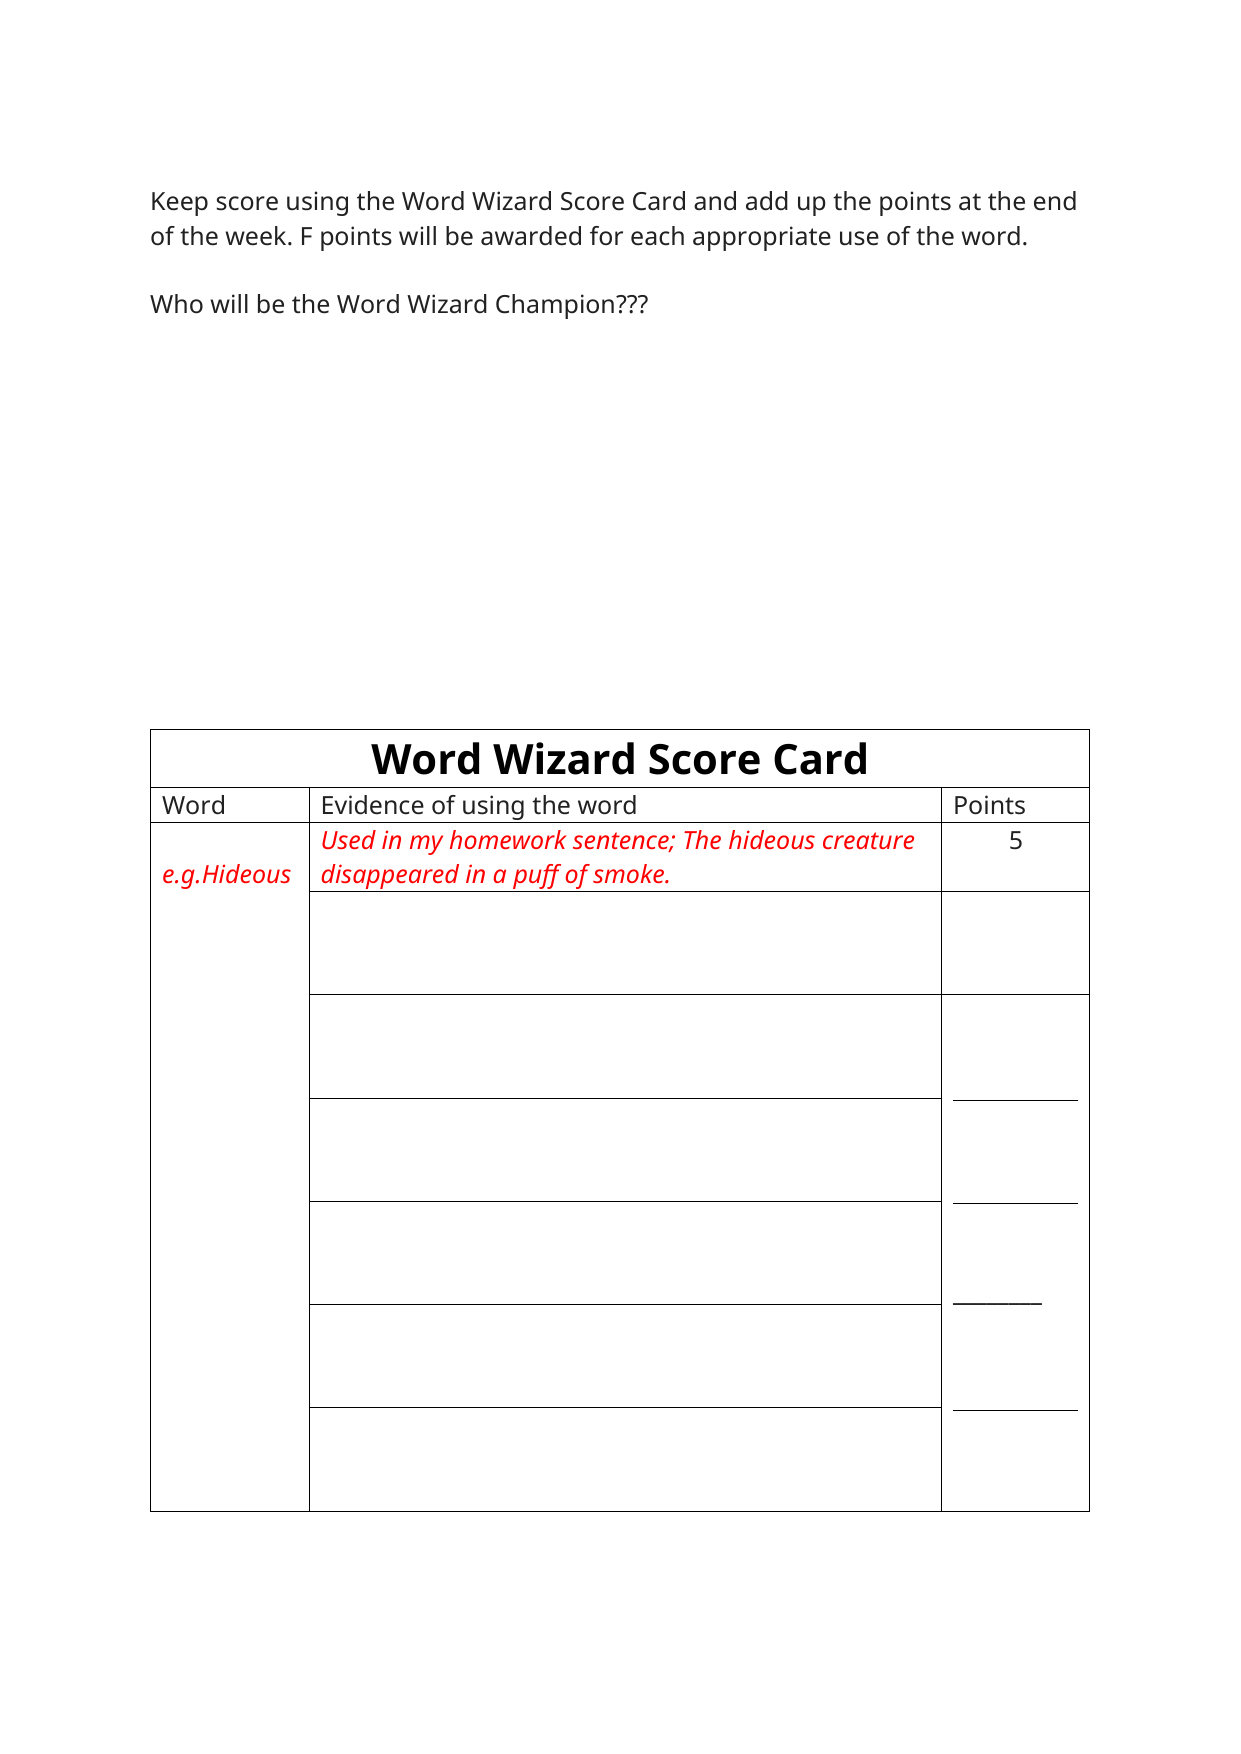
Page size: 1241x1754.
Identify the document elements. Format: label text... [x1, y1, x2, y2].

table_cell Used in my homework sentence; The hideous creature disappeared in a puff of smoke. [310, 823, 941, 891]
table_cell [310, 1408, 941, 1511]
table_cell [310, 995, 941, 1098]
table_cell [310, 1202, 941, 1304]
text Keep score using the Word Wizard Score Card and add up the points at the end of the week. F points will be awarded for each appropriate use of the word. [150, 184, 1090, 252]
table_cell e.g.Hideous [151, 823, 309, 1511]
table_cell Points [942, 788, 1089, 822]
table_cell [310, 892, 941, 994]
table_cell [310, 1099, 941, 1201]
text Who will be the Word Wizard Champion??? [150, 286, 1090, 320]
table_cell [310, 1305, 941, 1407]
table_cell Evidence of using the word [310, 788, 941, 822]
table_cell ________ [942, 995, 1089, 1511]
table_cell Word [151, 788, 309, 822]
table_cell [942, 892, 1089, 994]
table_cell 5 [942, 823, 1089, 891]
table_header Word Wizard Score Card [151, 730, 1089, 787]
